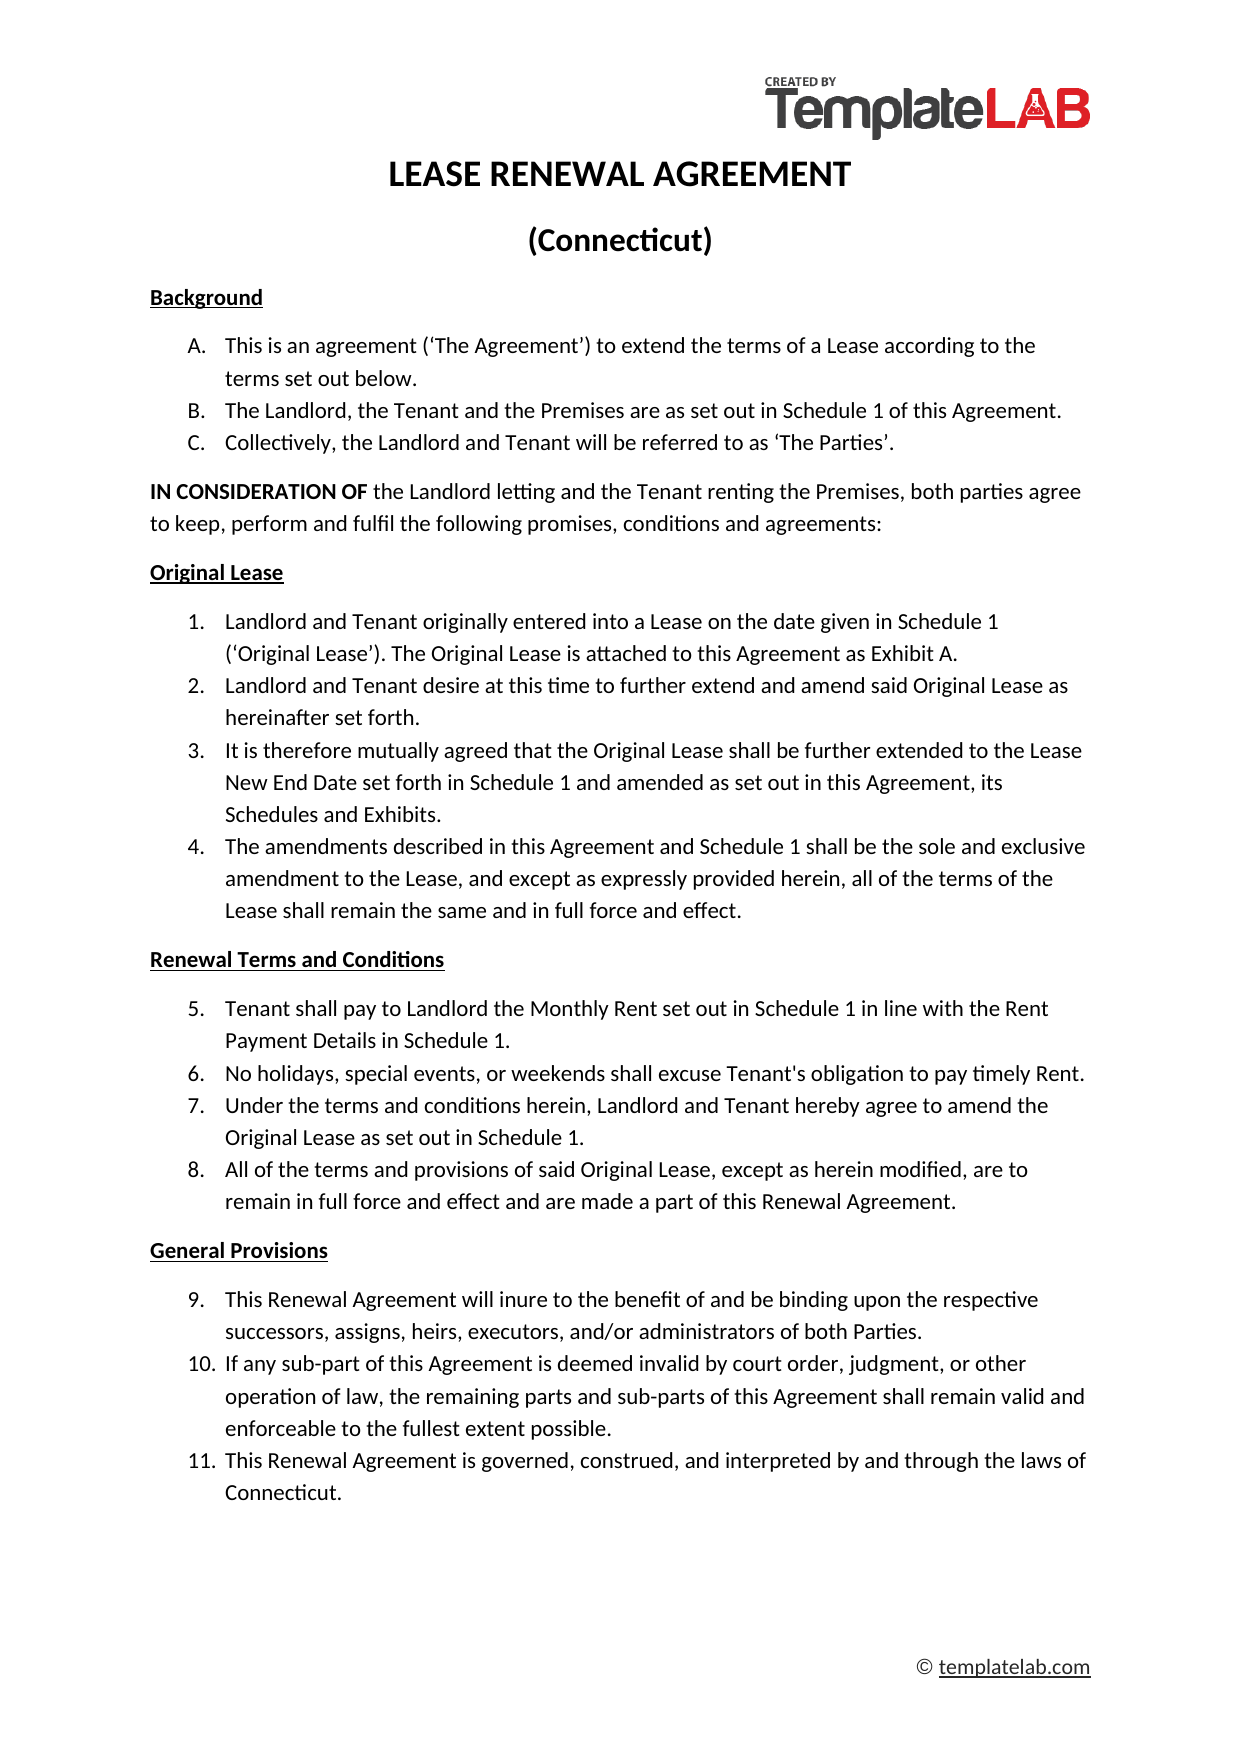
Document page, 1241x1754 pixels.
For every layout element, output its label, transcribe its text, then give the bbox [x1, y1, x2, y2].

text Renewal Terms and Conditions [150, 946, 1090, 973]
list No holidays, special events, or weekends shall excuse Tenant's obligation to pay timely Rent. [187, 1059, 1090, 1087]
list Landlord and Tenant originally entered into a Lease on the date given in Schedule 1 (‘Original Lease’). The Original Lease is attached to this Agreement as Exhibit A. [187, 607, 1090, 667]
list The Landlord, the Tenant and the Premises are as set out in Schedule 1 of this Agreement. [187, 396, 1090, 424]
text Background [150, 283, 1090, 311]
list This Renewal Agreement will inure to the benefit of and be binding upon the respective successors, assigns, heirs, executors, and/or administrators of both Parties. [187, 1285, 1090, 1345]
text LEASE RENEWAL AGREEMENT [150, 150, 1090, 196]
list It is therefore mutually agreed that the Original Lease shall be further extended to the Lease New End Date set forth in Schedule 1 and amended as set out in this Agreement, its Schedules and Exhibits. [187, 736, 1090, 828]
list Under the terms and conditions herein, Landlord and Tenant hereby agree to amend the Original Lease as set out in Schedule 1. [187, 1091, 1090, 1151]
list The amendments described in this Agreement and Schedule 1 shall be the sole and exclusive amendment to the Lease, and except as expressly provided herein, all of the terms of the Lease shall remain the same and in full force and effect. [187, 832, 1090, 925]
list This Renewal Agreement is governed, construed, and interpreted by and through the laws of Connecticut. [187, 1446, 1090, 1506]
list This is an agreement (‘The Agreement’) to extend the terms of a Lease according to the terms set out below. [187, 332, 1090, 392]
list Landlord and Tenant desire at this time to further extend and amend said Original Lease as hereinafter set forth. [187, 671, 1090, 732]
text IN CONSIDERATION OF the Landlord letting and the Tenant renting the Premises, both parties agree to keep, perform and fulfil the following promises, conditions and agreements: [150, 477, 1090, 537]
list If any sub-part of this Agreement is deemed invalid by court order, judgment, or other operation of law, the remaining parts and sub-parts of this Agreement shall remain valid and enforceable to the fullest extent possible. [187, 1349, 1090, 1442]
list Collectively, the Landlord and Tenant will be referred to as ‘The Parties’. [187, 428, 1090, 456]
picture [765, 73, 1091, 142]
text Original Lease [150, 558, 1090, 586]
text (Connecticut) [150, 219, 1090, 260]
text General Provisions [150, 1236, 1090, 1264]
list Tenant shall pay to Landlord the Monthly Rent set out in Schedule 1 in line with the Rent Payment Details in Schedule 1. [187, 994, 1090, 1054]
list All of the terms and provisions of said Original Lease, except as herein modified, are to remain in full force and effect and are made a part of this Renewal Agreement. [187, 1155, 1090, 1216]
